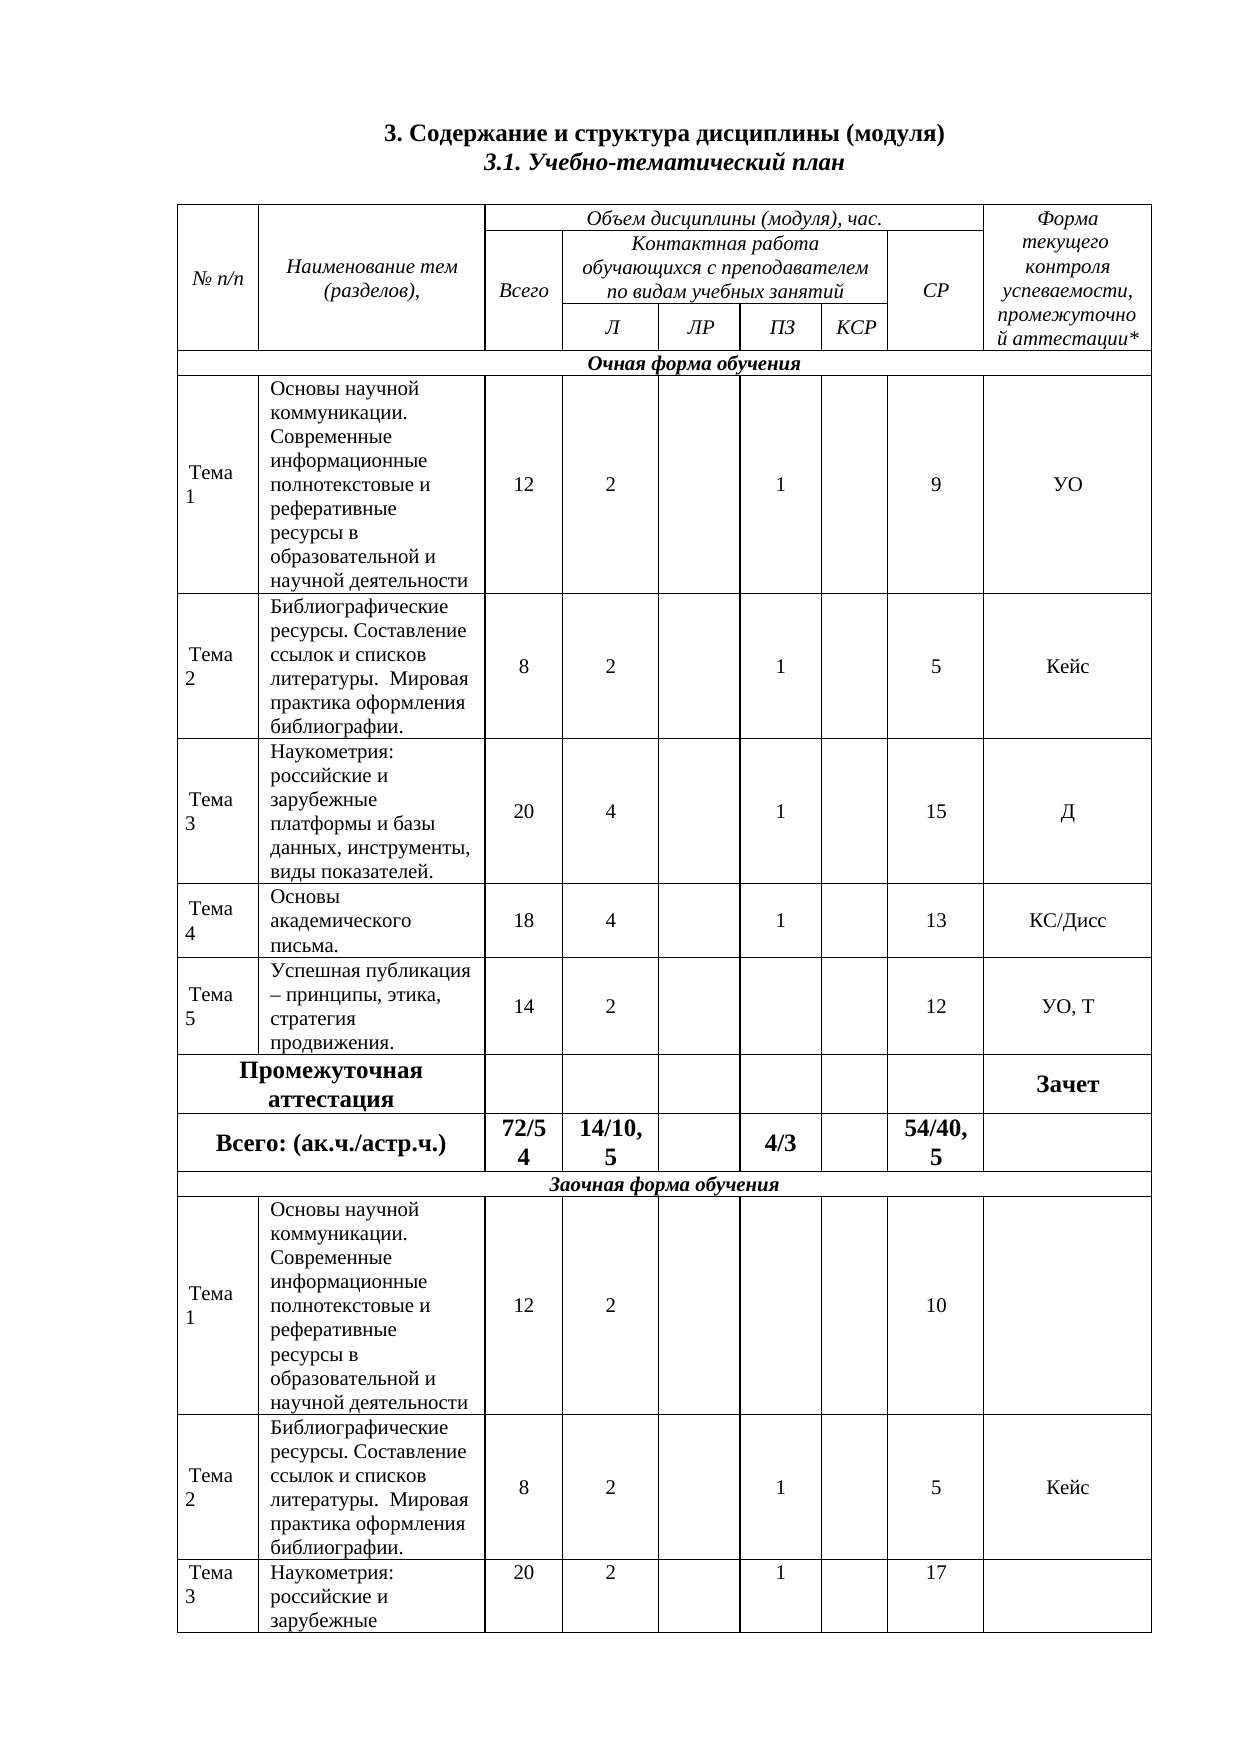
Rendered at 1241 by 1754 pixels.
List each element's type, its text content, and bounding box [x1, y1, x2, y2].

table_cell [659, 884, 739, 957]
table_cell Наукометрия: российские и зарубежные платформы и базы данных, инструменты, виды показателей. [259, 1560, 484, 1632]
table_cell 1 [741, 376, 821, 592]
table_cell СР [888, 231, 983, 350]
table_cell [822, 884, 887, 957]
table_cell Зачет [984, 1055, 1151, 1112]
table_cell 14/10,5 [563, 1114, 658, 1171]
table_cell Всего [486, 231, 562, 350]
table_header Объем дисциплины (модуля), час. [486, 205, 983, 229]
table_cell КС/Дисс [984, 884, 1151, 957]
table_cell [659, 594, 739, 738]
table_cell [822, 1560, 887, 1632]
table_cell 12 [486, 1197, 562, 1414]
table_cell [822, 958, 887, 1054]
table_cell Д [984, 739, 1151, 883]
table_cell 5 [888, 594, 983, 738]
table_cell 54/40,5 [888, 1114, 983, 1171]
table_cell 1 [741, 1560, 821, 1632]
table_cell КСР [822, 304, 887, 350]
table_cell 4/3 [741, 1114, 821, 1171]
table_cell [984, 1114, 1151, 1171]
table_cell 5 [888, 1415, 983, 1559]
table_cell 8 [486, 594, 562, 738]
table_cell 2 [563, 594, 658, 738]
table_cell Тема 3 [178, 739, 258, 883]
table_cell [659, 1114, 739, 1171]
table_cell 20 [486, 739, 562, 883]
table_cell Основы научной коммуникации. Современные информационные полнотекстовые и реферативные ресурсы в образовательной и научной деятельности [259, 376, 484, 592]
table_cell Очная форма обучения [178, 351, 1151, 375]
table_cell Л [563, 304, 658, 350]
table_cell [659, 739, 739, 883]
table_cell 10 [888, 1197, 983, 1414]
table_cell 2 [563, 1197, 658, 1414]
text 3. Содержание и структура дисциплины (модуля) [177, 118, 1152, 147]
table_cell [822, 1197, 887, 1414]
table_cell Всего: (ак.ч./астр.ч.) [178, 1114, 484, 1171]
table_cell [822, 1415, 887, 1559]
table_cell 2 [563, 1560, 658, 1632]
table_cell 2 [563, 376, 658, 592]
table_cell Тема 1 [178, 376, 258, 592]
table_cell 1 [741, 594, 821, 738]
table_cell Библиографические ресурсы. Составление ссылок и списков литературы. Мировая практика оформления библиографии. [259, 594, 484, 738]
table_cell [822, 739, 887, 883]
table_cell 20 [486, 1560, 562, 1632]
table_cell 4 [563, 884, 658, 957]
table_cell [741, 1197, 821, 1414]
table_cell [563, 1055, 658, 1112]
table_cell Заочная форма обучения [178, 1172, 1151, 1196]
table_cell [741, 958, 821, 1054]
table_cell [984, 1560, 1151, 1632]
table_cell [659, 1560, 739, 1632]
table_cell ПЗ [741, 304, 821, 350]
table_cell Библиографические ресурсы. Составление ссылок и списков литературы. Мировая практика оформления библиографии. [259, 1415, 484, 1559]
table_cell [822, 1114, 887, 1171]
table_cell [984, 1197, 1151, 1414]
table_cell Наукометрия: российские и зарубежные платформы и базы данных, инструменты, виды показателей. [259, 739, 484, 883]
table_cell УО, Т [984, 958, 1151, 1054]
table_cell УО [984, 376, 1151, 592]
table_cell ЛР [659, 304, 739, 350]
table_cell Кейс [984, 594, 1151, 738]
table_cell [659, 1197, 739, 1414]
table_cell 2 [563, 1415, 658, 1559]
table_cell [486, 1055, 562, 1112]
table_cell Тема 2 [178, 1415, 258, 1559]
table_cell Кейс [984, 1415, 1151, 1559]
table_header № п/п [178, 205, 258, 350]
table_cell Основы научной коммуникации. Современные информационные полнотекстовые и реферативные ресурсы в образовательной и научной деятельности [259, 1197, 484, 1414]
table_cell 9 [888, 376, 983, 592]
table_cell Тема 3 [178, 1560, 258, 1632]
table_cell 1 [741, 884, 821, 957]
table_header Наименование тем (разделов), [259, 205, 484, 350]
table_cell [659, 958, 739, 1054]
table_cell 8 [486, 1415, 562, 1559]
table_cell Тема 2 [178, 594, 258, 738]
table_cell [659, 1055, 739, 1112]
table_cell 18 [486, 884, 562, 957]
table_cell 1 [741, 739, 821, 883]
table_cell 1 [741, 1415, 821, 1559]
table_cell Тема 1 [178, 1197, 258, 1414]
table_cell 2 [563, 958, 658, 1054]
table_cell [822, 594, 887, 738]
text 3.1. Учебно-тематический план [177, 147, 1152, 176]
table_cell [741, 1055, 821, 1112]
table_cell Промежуточная аттестация [178, 1055, 484, 1112]
table_cell 13 [888, 884, 983, 957]
table_cell [659, 376, 739, 592]
table_cell Основы академического письма. [259, 884, 484, 957]
table_cell 12 [888, 958, 983, 1054]
table_cell Успешная публикация – принципы, этика, стратегия продвижения. [259, 958, 484, 1054]
table_cell Контактная работа обучающихся с преподавателем по видам учебных занятий [563, 231, 887, 303]
table_header Форма текущего контроля успеваемости, промежуточной аттестации* [984, 205, 1151, 350]
table_cell Тема 5 [178, 958, 258, 1054]
table_cell [888, 1055, 983, 1112]
table_cell [822, 1055, 887, 1112]
table_cell Тема 4 [178, 884, 258, 957]
table_cell 12 [486, 376, 562, 592]
table_cell 17 [888, 1560, 983, 1632]
table_cell 4 [563, 739, 658, 883]
table_cell 14 [486, 958, 562, 1054]
table_cell 72/54 [486, 1114, 562, 1171]
table_cell [659, 1415, 739, 1559]
table_cell [822, 376, 887, 592]
table_cell 15 [888, 739, 983, 883]
